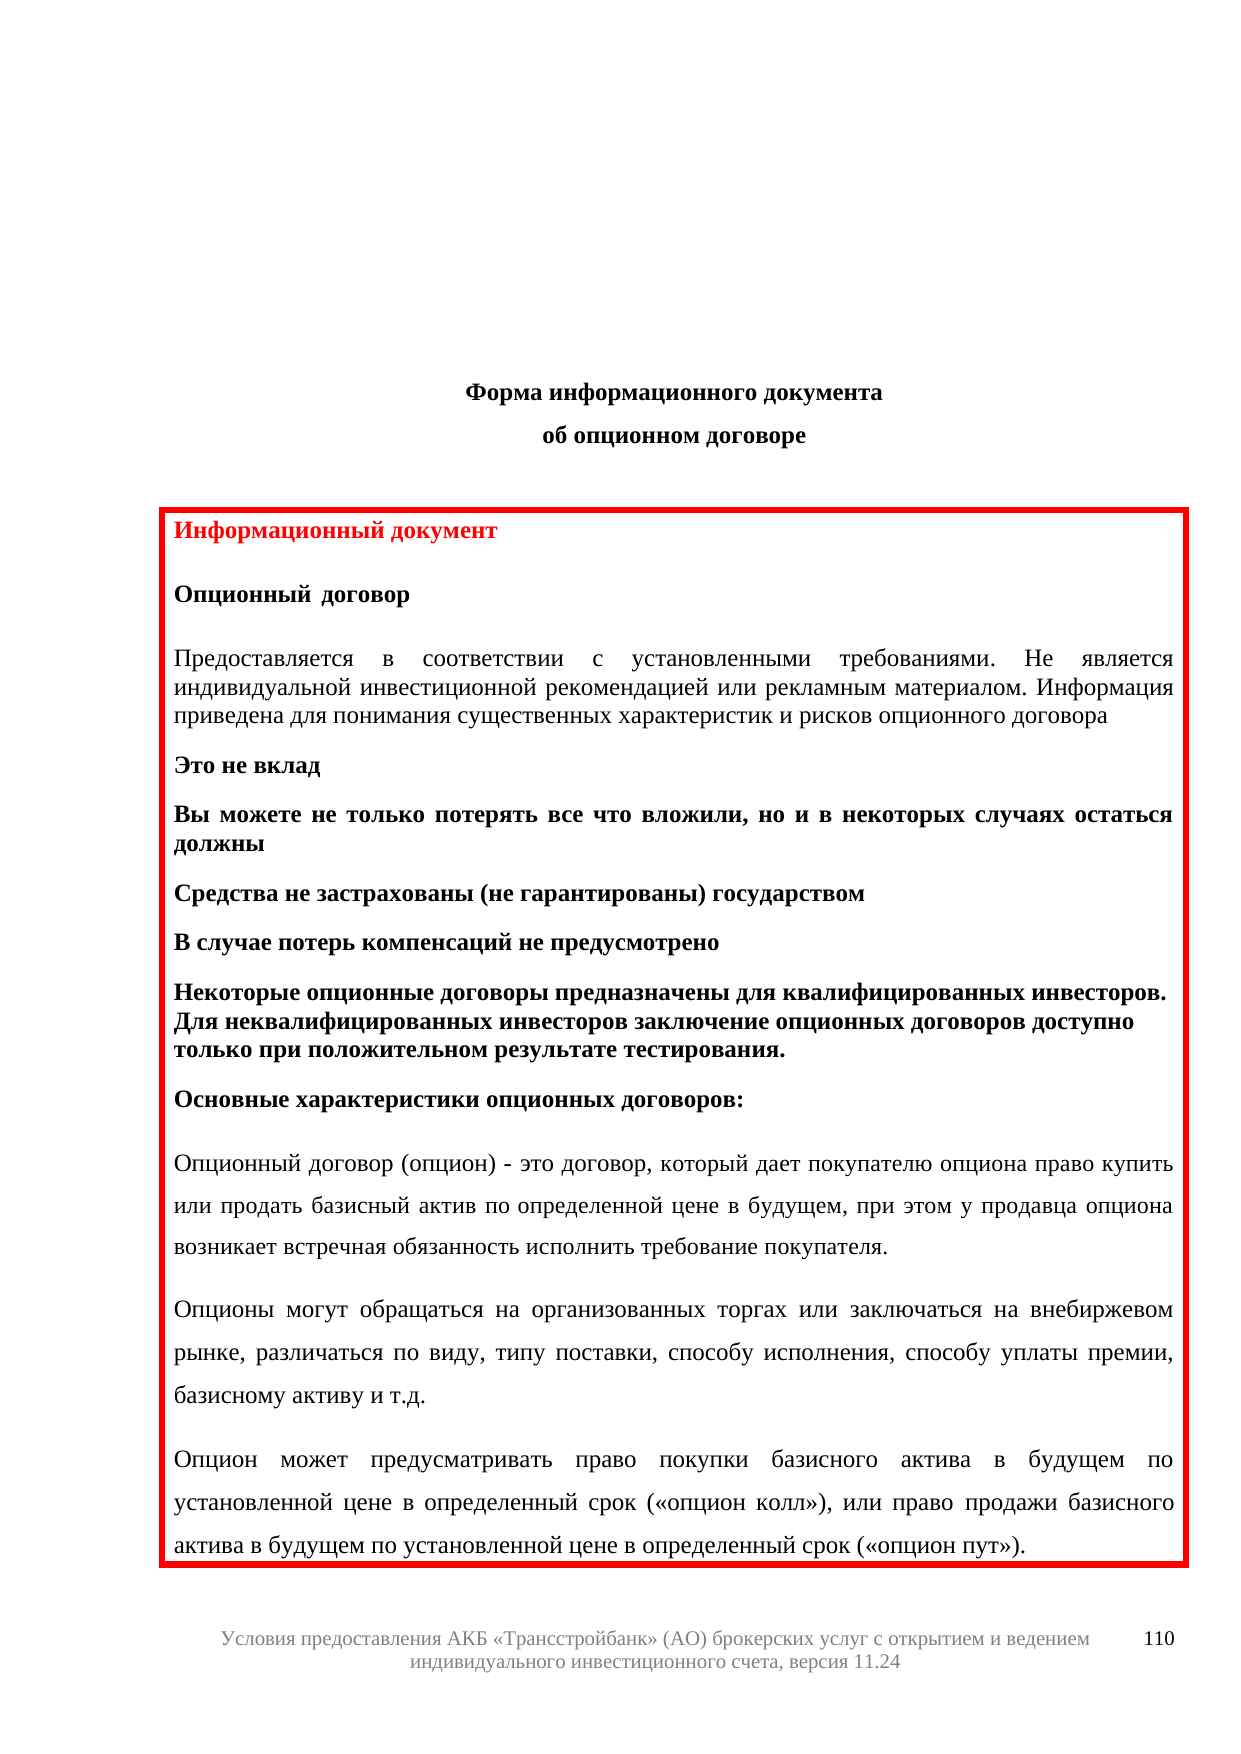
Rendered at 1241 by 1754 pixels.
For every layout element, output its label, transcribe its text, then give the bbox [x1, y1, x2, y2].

text Некоторые опционные договоры предназначены для квалифицированных инвесторов. Для неквалифицированных инвесторов заключение опционных договоров доступно только при положительном результате тестирования. [165, 969, 1183, 1063]
text Средства не застрахованы (не гарантированы) государством [165, 869, 1183, 907]
text Опционы могут обращаться на организованных торгах или заключаться на внебиржевом рынке, различаться по виду, типу поставки, способу исполнения, способу уплаты премии, базисному активу и т.д. [165, 1286, 1183, 1409]
text Форма информационного документа [173, 377, 1175, 406]
text Вы можете не только потерять все что вложили, но и в некоторых случаях остаться должны [165, 791, 1183, 857]
text Предоставляется в соответствии с установленными требованиями. Не является индивидуальной инвестиционной рекомендацией или рекламным материалом. Информация приведена для понимания существенных характеристик и рисков опционного договора [165, 634, 1183, 729]
text В случае потерь компенсаций не предусмотрено [165, 919, 1183, 956]
text Опционный договор (опцион) - это договор, который дает покупателю опциона право купить или продать базисный актив по определенной цене в будущем, при этом у продавца опциона возникает встречная обязанность исполнить требование покупателя. [165, 1140, 1183, 1259]
text Опционный договор [165, 571, 1183, 608]
text Опцион может предусматривать право покупки базисного актива в будущем по установленной цене в определенный срок («опцион колл»), или право продажи базисного актива в будущем по установленной цене в определенный срок («опцион пут»). [165, 1436, 1183, 1561]
text Информационный документ [165, 513, 1183, 544]
text Это не вклад [165, 742, 1183, 779]
text об опционном договоре [173, 420, 1175, 449]
text Основные характеристики опционных договоров: [165, 1076, 1183, 1113]
